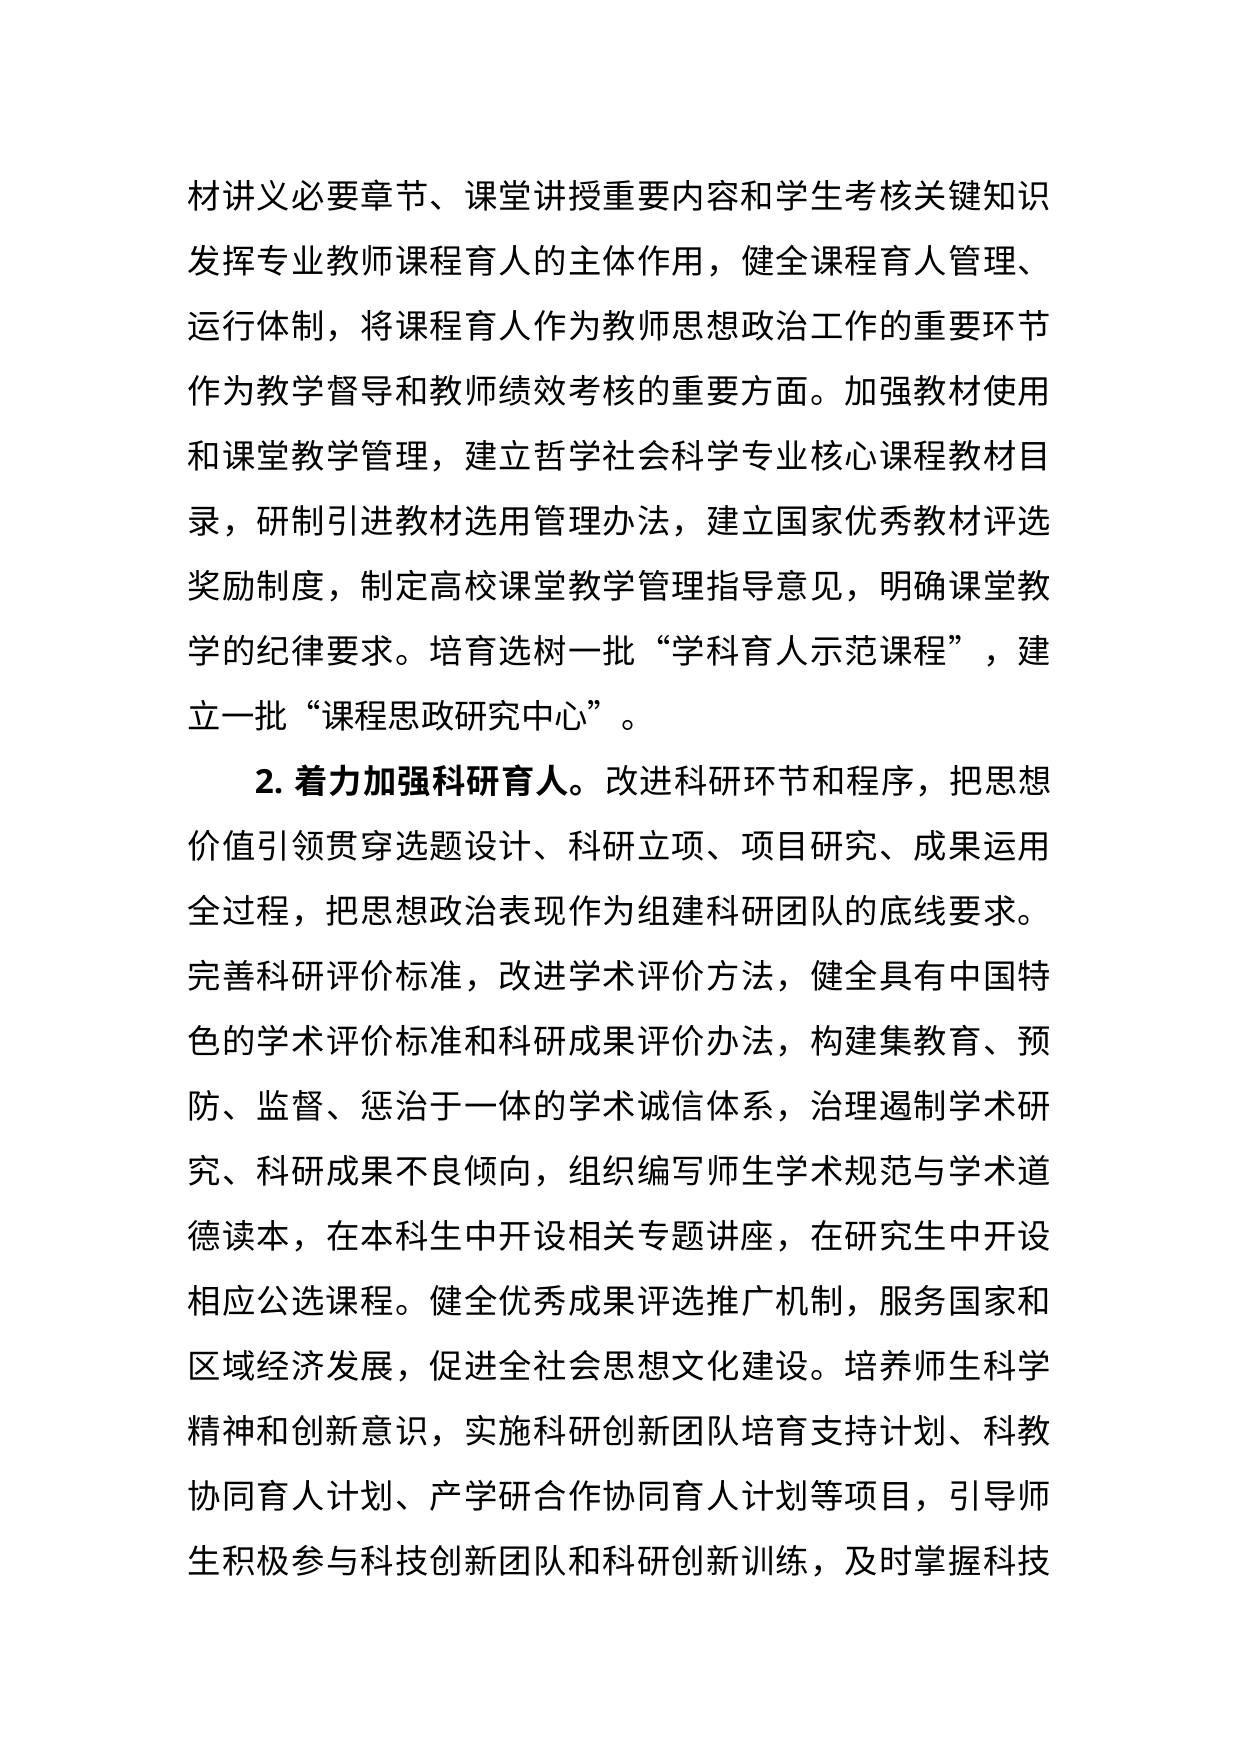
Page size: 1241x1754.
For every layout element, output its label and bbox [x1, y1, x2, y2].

text [187, 162, 1053, 747]
text [187, 747, 1053, 1592]
